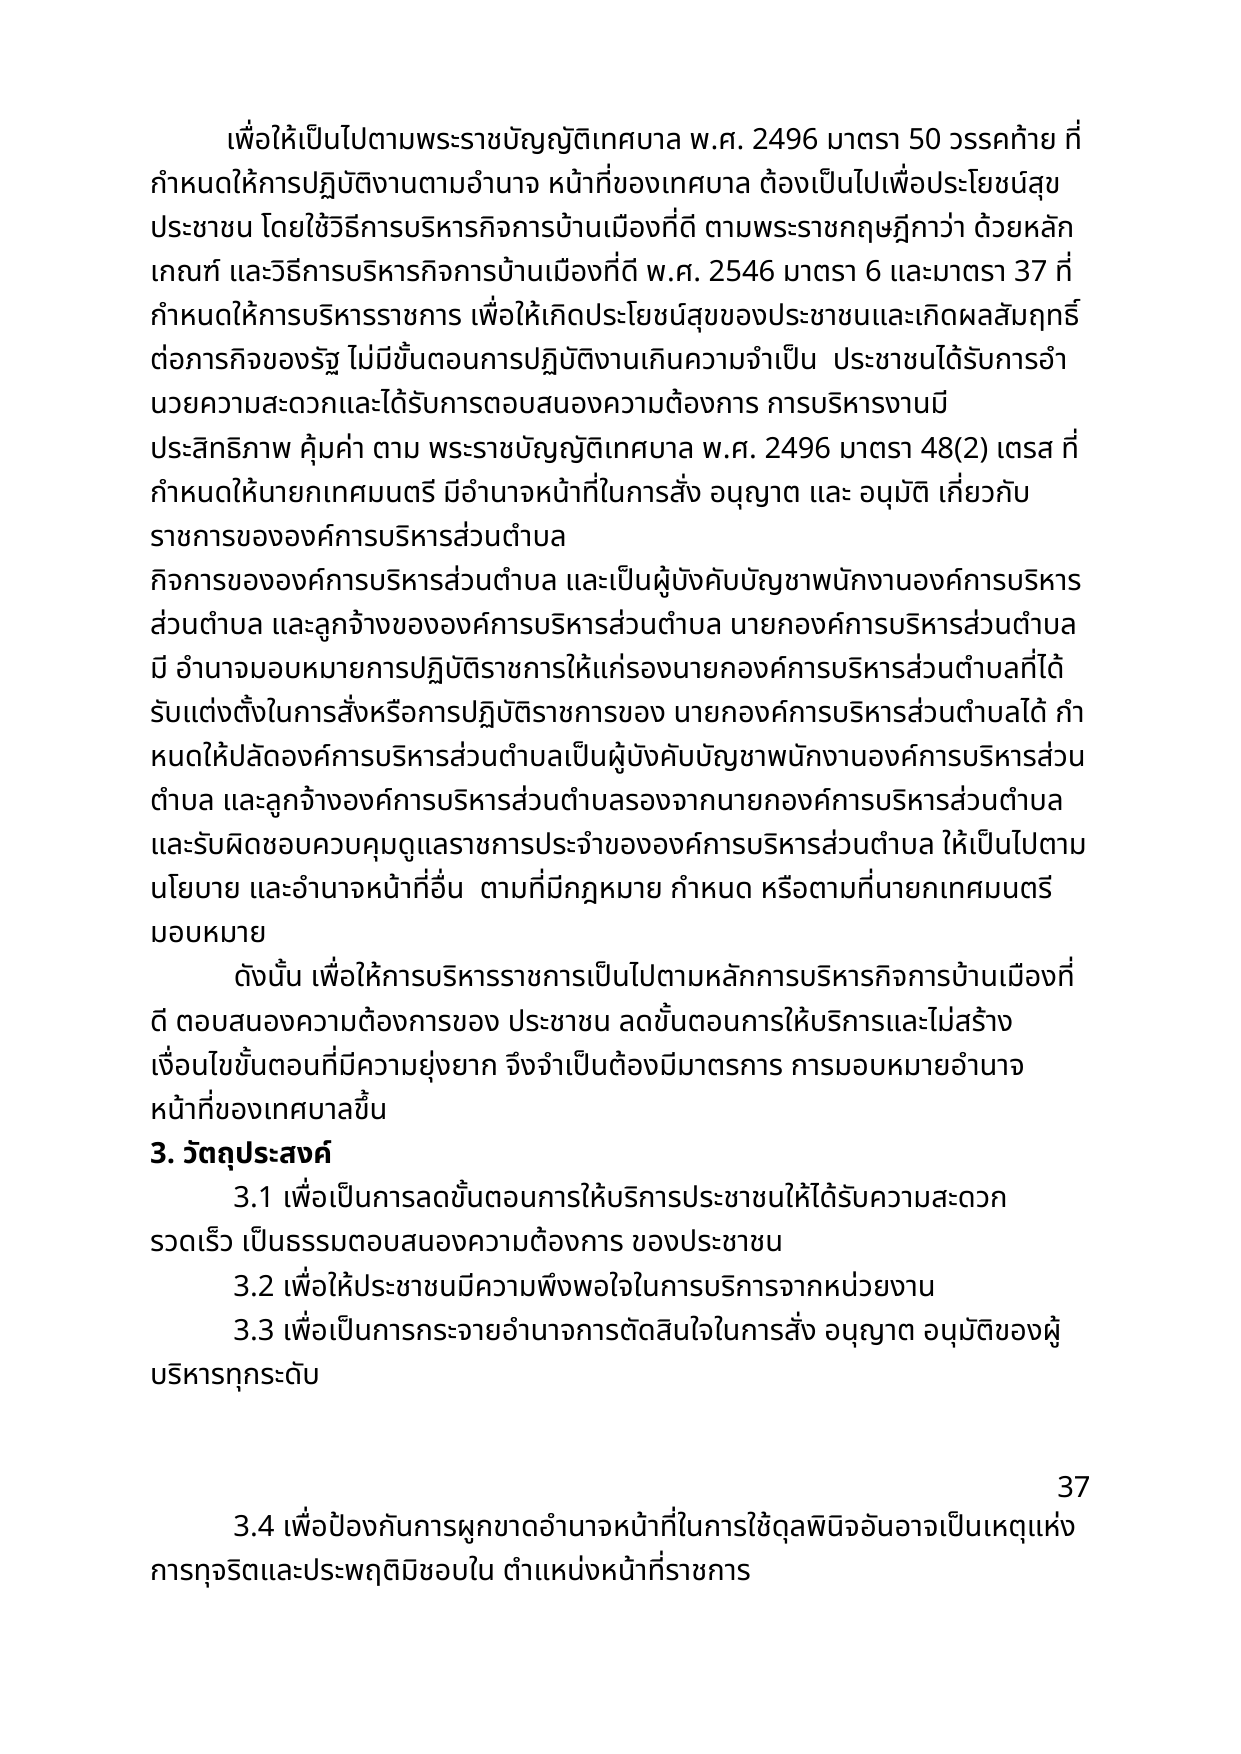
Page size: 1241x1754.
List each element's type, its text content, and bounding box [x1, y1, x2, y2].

text เพื่อให้เป็นไปตามพระราชบัญญัติเทศบาล พ.ศ. 2496 มาตรา 50 วรรคท้าย ที่กําหนดให้การปฏิบัติงานตามอํานาจ หน้าที่ของเทศบาล ต้องเป็นไปเพื่อประโยชน์สุขประชาชน โดยใช้วิธีการบริหารกิจการบ้านเมืองที่ดี ตามพระราชกฤษฎีกาว่า ด้วยหลักเกณฑ์ และวิธีการบริหารกิจการบ้านเมืองที่ดี พ.ศ. 2546 มาตรา 6 และมาตรา 37 ที่กําหนดให้การบริหารราชการ เพื่อให้เกิดประโยชน์สุขของประชาชนและเกิดผลสัมฤทธิ์ต่อภารกิจของรัฐ ไม่มีขั้นตอนการปฏิบัติงานเกินความจําเป็น ประชาชนได้รับการอํานวยความสะดวกและได้รับการตอบสนองความต้องการ การบริหารงานมีประสิทธิภาพ คุ้มค่า ตาม พระราชบัญญัติเทศบาล พ.ศ. 2496 มาตรา 48(2) เตรส ที่กําหนดให้นายกเทศมนตรี มีอํานาจหน้าที่ในการสั่ง อนุญาต และ อนุมัติ เกี่ยวกับราชการขององค์การบริหารส่วนตำบล [150, 118, 1090, 559]
text 3. วัตถุประสงค์ [150, 1132, 1090, 1176]
text กิจการขององค์การบริหารส่วนตำบล และเป็นผู้บังคับบัญชาพนักงานองค์การบริหารส่วนตำบล และลูกจ้างขององค์การบริหารส่วนตำบล นายกองค์การบริหารส่วนตำบลมี อํานาจมอบหมายการปฏิบัติราชการให้แก่รองนายกองค์การบริหารส่วนตำบลที่ได้รับแต่งตั้งในการสั่งหรือการปฏิบัติราชการของ นายกองค์การบริหารส่วนตำบลได้ กําหนดให้ปลัดองค์การบริหารส่วนตำบลเป็นผู้บังคับบัญชาพนักงานองค์การบริหารส่วนตำบล และลูกจ้างองค์การบริหารส่วนตำบลรองจากนายกองค์การบริหารส่วนตำบล และรับผิดชอบควบคุมดูแลราชการประจําขององค์การบริหารส่วนตำบล ให้เป็นไปตามนโยบาย และอํานาจหน้าที่อื่น ตามที่มีกฎหมาย กําหนด หรือตามที่นายกเทศมนตรี มอบหมาย [150, 559, 1090, 956]
text 3.4 เพื่อป้องกันการผูกขาดอํานาจหน้าที่ในการใช้ดุลพินิจอันอาจเป็นเหตุแห่งการทุจริตและประพฤติมิชอบใน ตําแหน่งหน้าที่ราชการ [150, 1506, 1090, 1594]
text 3.1 เพื่อเป็นการลดขั้นตอนการให้บริการประชาชนให้ได้รับความสะดวก รวดเร็ว เป็นธรรมตอบสนองความต้องการ ของประชาชน [150, 1176, 1090, 1265]
text 3.2 เพื่อให้ประชาชนมีความพึงพอใจในการบริการจากหน่วยงาน [150, 1265, 1090, 1309]
text 37 [150, 1466, 1090, 1506]
text 3.3 เพื่อเป็นการกระจายอํานาจการตัดสินใจในการสั่ง อนุญาต อนุมัติของผู้บริหารทุกระดับ [150, 1309, 1090, 1426]
text ดังนั้น เพื่อให้การบริหารราชการเป็นไปตามหลักการบริหารกิจการบ้านเมืองที่ดี ตอบสนองความต้องการของ ประชาชน ลดขั้นตอนการให้บริการและไม่สร้างเงื่อนไขขั้นตอนที่มีความยุ่งยาก จึงจําเป็นต้องมีมาตรการ การมอบหมายอํานาจ หน้าที่ของเทศบาลขึ้น [150, 956, 1090, 1132]
